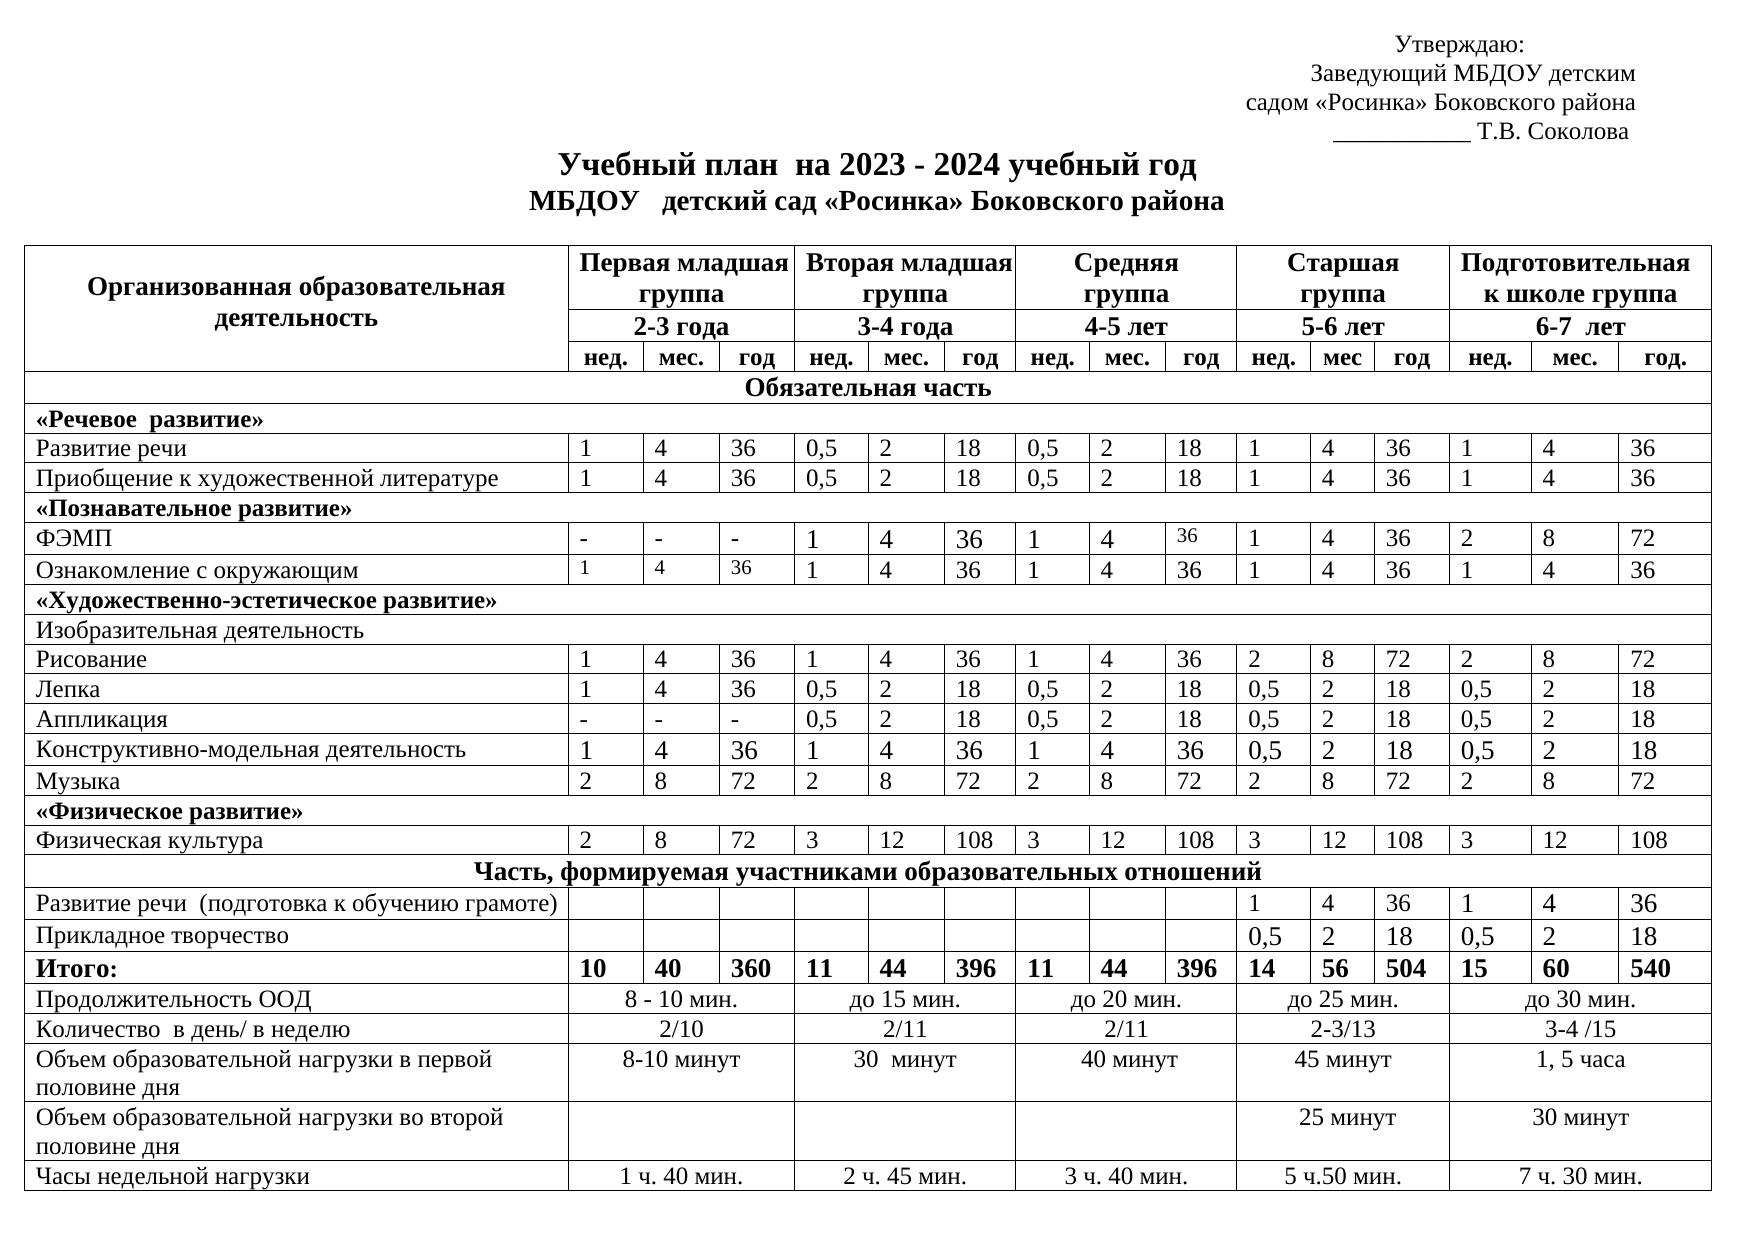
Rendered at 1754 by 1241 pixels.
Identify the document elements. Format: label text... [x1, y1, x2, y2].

table_cell 8 [644, 826, 719, 854]
table_cell Объем образовательной нагрузки во второй половине дня [25, 1102, 568, 1160]
table_cell 15 [1450, 952, 1531, 983]
table_cell 30 минут [795, 1044, 1015, 1101]
table_cell 1 [569, 645, 643, 673]
table_cell до 20 мин. [1016, 984, 1236, 1013]
table_cell 18 [1375, 920, 1449, 951]
table_cell год. [1619, 342, 1711, 371]
table_cell 1 [1016, 645, 1089, 673]
table_cell 2 [869, 674, 944, 703]
table_cell 18 [945, 463, 1015, 492]
table_cell 2 [869, 704, 944, 733]
text Учебный план на 2023 - 2024 учебный год [118, 144, 1636, 183]
table_cell - [720, 704, 794, 733]
table_cell 4 [644, 434, 719, 462]
table_cell [1166, 888, 1236, 919]
table_cell 2 [1090, 704, 1165, 733]
table_cell - [720, 523, 794, 554]
table_cell Аппликация [25, 704, 568, 733]
table_cell 1 [795, 555, 868, 584]
table_cell 2 [1532, 674, 1618, 703]
table_cell 72 [1375, 645, 1449, 673]
table_cell 0,5 [1016, 704, 1089, 733]
table_cell 4 [1532, 888, 1618, 919]
table_cell 4 [644, 734, 719, 765]
table_cell 3 [795, 826, 868, 854]
table_cell Количество в день/ в неделю [25, 1014, 568, 1043]
table_cell [1016, 920, 1089, 951]
table_cell нед. [569, 342, 643, 371]
table_cell 4 [644, 463, 719, 492]
table_cell [945, 920, 1015, 951]
table_cell 36 [720, 734, 794, 765]
table_cell 18 [1166, 704, 1236, 733]
table_cell 4 [1090, 734, 1165, 765]
table_cell 4 [869, 555, 944, 584]
table_cell 0,5 [1016, 674, 1089, 703]
table_cell 1 [569, 463, 643, 492]
table_cell 72 [720, 766, 794, 795]
table_cell 1 [795, 645, 868, 673]
table_cell 1 [1237, 888, 1310, 919]
table_cell 36 [1619, 888, 1711, 919]
table_cell 1 [1450, 888, 1531, 919]
table_cell 2 [1450, 645, 1531, 673]
table_cell мес [1311, 342, 1374, 371]
table_cell 18 [1166, 434, 1236, 462]
table_header Первая младшая группа [569, 246, 794, 308]
table_cell 2 [1532, 704, 1618, 733]
table_cell 4-5 лет [1016, 310, 1236, 341]
table_cell 1 [569, 434, 643, 462]
table_cell 36 [1375, 523, 1449, 554]
table_cell мес. [869, 342, 944, 371]
table_cell 4 [644, 555, 719, 584]
table_cell 14 [1237, 952, 1310, 983]
table_cell 36 [720, 463, 794, 492]
table_cell 2/11 [1016, 1014, 1236, 1043]
table_cell 25 минут [1237, 1102, 1449, 1160]
table_cell Развитие речи [25, 434, 568, 462]
table_cell 1 [1237, 523, 1310, 554]
table_header Старшая группа [1237, 246, 1449, 308]
table_cell год [1166, 342, 1236, 371]
table_cell год [720, 342, 794, 371]
table_cell мес. [1090, 342, 1165, 371]
table_cell 1 [1450, 555, 1531, 584]
table_cell Ознакомление с окружающим [25, 555, 568, 584]
table_cell 7 ч. 30 мин. [1450, 1161, 1711, 1189]
table_cell 72 [1619, 523, 1711, 554]
table_cell 0,5 [1016, 463, 1089, 492]
table_cell 2 ч. 45 мин. [795, 1161, 1015, 1189]
table_cell [569, 1102, 794, 1160]
table_cell 18 [1619, 704, 1711, 733]
table_cell 3-4 /15 [1450, 1014, 1711, 1043]
table_cell 36 [1166, 555, 1236, 584]
table_cell Конструктивно-модельная деятельность [25, 734, 568, 765]
table_cell 2/11 [795, 1014, 1015, 1043]
table_cell 108 [945, 826, 1015, 854]
table_cell нед. [1237, 342, 1310, 371]
table_cell 36 [1375, 888, 1449, 919]
table_cell [720, 920, 794, 951]
table_cell 36 [720, 555, 794, 584]
table_cell 5-6 лет [1237, 310, 1449, 341]
table_cell 72 [720, 826, 794, 854]
table_cell 72 [1619, 645, 1711, 673]
table_cell 44 [869, 952, 944, 983]
table_cell 108 [1375, 826, 1449, 854]
table_cell 4 [1532, 555, 1618, 584]
table_cell 8 [1311, 766, 1374, 795]
table_cell 2-3/13 [1237, 1014, 1449, 1043]
table_cell [795, 888, 868, 919]
table_cell 396 [1166, 952, 1236, 983]
table_cell [869, 920, 944, 951]
table_cell 4 [1532, 434, 1618, 462]
table_cell [1090, 888, 1165, 919]
table_cell [795, 920, 868, 951]
table_cell 36 [1619, 434, 1711, 462]
table_cell 4 [1090, 523, 1165, 554]
text ___________ Т.В. Соколова [118, 116, 1713, 144]
table_cell до 15 мин. [795, 984, 1015, 1013]
table_cell 0,5 [795, 704, 868, 733]
table_cell 36 [945, 645, 1015, 673]
table_cell 1 [1237, 555, 1310, 584]
table_cell [1090, 920, 1165, 951]
table_cell 3 [1016, 826, 1089, 854]
table_cell нед. [1450, 342, 1531, 371]
table_cell мес. [1532, 342, 1618, 371]
table_cell 3-4 года [795, 310, 1015, 341]
table_cell 2 [1450, 766, 1531, 795]
table_cell 2 [869, 434, 944, 462]
table_cell 4 [644, 674, 719, 703]
table_cell [1016, 1102, 1236, 1160]
table_cell [1016, 888, 1089, 919]
table_cell 1 [569, 555, 643, 584]
text Утверждаю: [118, 29, 1636, 58]
table_cell 4 [644, 645, 719, 673]
table_cell 2 [569, 826, 643, 854]
table_cell 36 [720, 645, 794, 673]
table_cell 4 [869, 523, 944, 554]
table_cell 8-10 минут [569, 1044, 794, 1101]
table_cell 12 [1311, 826, 1374, 854]
table_cell 36 [1166, 645, 1236, 673]
table_cell 0,5 [1450, 920, 1531, 951]
table_cell 540 [1619, 952, 1711, 983]
table_cell 8 [1090, 766, 1165, 795]
table_cell 40 минут [1016, 1044, 1236, 1101]
table_cell - [569, 523, 643, 554]
table_cell 4 [1311, 555, 1374, 584]
table_cell 0,5 [795, 674, 868, 703]
table_cell 4 [869, 645, 944, 673]
table_cell 72 [1375, 766, 1449, 795]
table_cell [869, 888, 944, 919]
table_cell 3 ч. 40 мин. [1016, 1161, 1236, 1189]
table_cell 8 [1532, 523, 1618, 554]
table_cell 36 [720, 434, 794, 462]
table_header Подготовительная к школе группа [1450, 246, 1711, 308]
table_cell 1, 5 часа [1450, 1044, 1711, 1101]
table_cell мес. [644, 342, 719, 371]
table_cell 2-3 года [569, 310, 794, 341]
table_cell 8 - 10 мин. [569, 984, 794, 1013]
table_cell [569, 920, 643, 951]
text Заведующий МБДОУ детским садом «Росинка» Боковского района [118, 58, 1636, 116]
table_cell Прикладное творчество [25, 920, 568, 951]
table_cell 2 [1237, 766, 1310, 795]
table_cell 2 [1090, 434, 1165, 462]
table_cell 1 ч. 40 мин. [569, 1161, 794, 1189]
table_cell до 30 мин. [1450, 984, 1711, 1013]
table_cell 18 [945, 674, 1015, 703]
table_cell Физическая культура [25, 826, 568, 854]
table_cell 0,5 [795, 463, 868, 492]
table_cell 18 [945, 704, 1015, 733]
table_cell 1 [569, 674, 643, 703]
table_cell 18 [1166, 674, 1236, 703]
table_cell 36 [1619, 555, 1711, 584]
table_cell Лепка [25, 674, 568, 703]
table_header Организованная образовательная деятельность [25, 246, 568, 371]
table_cell 36 [1375, 463, 1449, 492]
table_cell [1166, 920, 1236, 951]
table_cell 0,5 [795, 434, 868, 462]
table_cell Приобщение к художественной литературе [25, 463, 568, 492]
table_cell 56 [1311, 952, 1374, 983]
table_cell - [569, 704, 643, 733]
table_cell 1 [1237, 434, 1310, 462]
table_cell 30 минут [1450, 1102, 1711, 1160]
table_cell 4 [1311, 888, 1374, 919]
table_cell 36 [720, 674, 794, 703]
table_cell 36 [1375, 434, 1449, 462]
table_cell 72 [1619, 766, 1711, 795]
table_cell 60 [1532, 952, 1618, 983]
table_cell 18 [1619, 674, 1711, 703]
table_cell 18 [1375, 704, 1449, 733]
table_cell 4 [1311, 463, 1374, 492]
table_cell 45 минут [1237, 1044, 1449, 1101]
table_cell 0,5 [1237, 920, 1310, 951]
table_cell 72 [1166, 766, 1236, 795]
table_cell 18 [945, 434, 1015, 462]
table_cell 2 [1311, 674, 1374, 703]
table_cell 360 [720, 952, 794, 983]
table_cell 2 [795, 766, 868, 795]
table_cell 36 [1166, 734, 1236, 765]
table_cell 11 [795, 952, 868, 983]
table_cell 4 [1311, 523, 1374, 554]
table_cell 11 [1016, 952, 1089, 983]
table_cell 4 [1090, 645, 1165, 673]
table_cell 2 [1311, 920, 1374, 951]
table_cell 18 [1619, 734, 1711, 765]
table_cell 5 ч.50 мин. [1237, 1161, 1449, 1189]
table_cell «Физическое развитие» [25, 796, 1711, 824]
table_cell 2 [1532, 920, 1618, 951]
table_cell 2 [1090, 463, 1165, 492]
table_cell 396 [945, 952, 1015, 983]
table_cell 1 [569, 734, 643, 765]
table_cell 0,5 [1450, 734, 1531, 765]
table_cell 0,5 [1450, 674, 1531, 703]
table_cell «Познавательное развитие» [25, 493, 1711, 522]
table_cell 36 [945, 555, 1015, 584]
table_cell 36 [1619, 463, 1711, 492]
table_cell 12 [1532, 826, 1618, 854]
table_cell 1 [1450, 463, 1531, 492]
table_cell 72 [945, 766, 1015, 795]
table_cell 2 [869, 463, 944, 492]
table_cell 2 [1532, 734, 1618, 765]
table_cell [720, 888, 794, 919]
table_cell 2 [1016, 766, 1089, 795]
table_cell 18 [1619, 920, 1711, 951]
table_cell 4 [1532, 463, 1618, 492]
table_cell 18 [1375, 734, 1449, 765]
table_cell 3 [1237, 826, 1310, 854]
table_cell нед. [795, 342, 868, 371]
table_cell 40 [644, 952, 719, 983]
table_cell 0,5 [1237, 704, 1310, 733]
table_cell 2/10 [569, 1014, 794, 1043]
table_cell 1 [1016, 555, 1089, 584]
table_cell [644, 920, 719, 951]
table_cell 36 [945, 523, 1015, 554]
table_cell 8 [1532, 766, 1618, 795]
table_cell Часы недельной нагрузки [25, 1161, 568, 1189]
table_cell 18 [1166, 463, 1236, 492]
table_cell 8 [869, 766, 944, 795]
table_cell 2 [569, 766, 643, 795]
table_cell - [644, 523, 719, 554]
table_cell Объем образовательной нагрузки в первой половине дня [25, 1044, 568, 1101]
table_cell 0,5 [1016, 434, 1089, 462]
table_cell год [1375, 342, 1449, 371]
table_cell «Художественно-эстетическое развитие» [25, 585, 1711, 614]
table_cell 6-7 лет [1450, 310, 1711, 341]
table_cell 3 [1450, 826, 1531, 854]
table_cell 12 [1090, 826, 1165, 854]
table_cell 18 [1375, 674, 1449, 703]
table_cell 10 [569, 952, 643, 983]
table_cell 44 [1090, 952, 1165, 983]
table_cell Развитие речи (подготовка к обучению грамоте) [25, 888, 568, 919]
table_cell [795, 1102, 1015, 1160]
table_cell 8 [644, 766, 719, 795]
table_cell Часть, формируемая участниками образовательных отношений [25, 855, 1711, 887]
table_cell Рисование [25, 645, 568, 673]
table_cell Изобразительная деятельность [25, 615, 1711, 643]
table_cell 8 [1311, 645, 1374, 673]
table_cell 2 [1311, 704, 1374, 733]
text МБДОУ детский сад «Росинка» Боковского района [118, 183, 1636, 216]
table_cell Итого: [25, 952, 568, 983]
table_cell 12 [869, 826, 944, 854]
table_cell нед. [1016, 342, 1089, 371]
table_header Средняя группа [1016, 246, 1236, 308]
table_cell 1 [795, 523, 868, 554]
table_cell [569, 888, 643, 919]
table_cell 2 [1450, 523, 1531, 554]
table_cell 0,5 [1237, 734, 1310, 765]
table_cell год [945, 342, 1015, 371]
table_cell 0,5 [1450, 704, 1531, 733]
table_cell 0,5 [1237, 674, 1310, 703]
table_cell [945, 888, 1015, 919]
table_cell 4 [1311, 434, 1374, 462]
table_cell до 25 мин. [1237, 984, 1449, 1013]
table_cell Обязательная часть [25, 372, 1711, 403]
table_header Вторая младшая группа [795, 246, 1015, 308]
table_cell 108 [1166, 826, 1236, 854]
table_cell - [644, 704, 719, 733]
table_cell 36 [1166, 523, 1236, 554]
table_cell Продолжительность ООД [25, 984, 568, 1013]
table_cell «Речевое развитие» [25, 404, 1711, 432]
table_cell [644, 888, 719, 919]
table_cell 504 [1375, 952, 1449, 983]
table_cell 8 [1532, 645, 1618, 673]
table_cell 2 [1237, 645, 1310, 673]
table_cell 4 [869, 734, 944, 765]
table_cell 36 [1375, 555, 1449, 584]
table_cell Музыка [25, 766, 568, 795]
table_cell 1 [795, 734, 868, 765]
table_cell 108 [1619, 826, 1711, 854]
table_cell 2 [1090, 674, 1165, 703]
table_cell 1 [1016, 734, 1089, 765]
table_cell 2 [1311, 734, 1374, 765]
table_cell 36 [945, 734, 1015, 765]
table_cell 1 [1237, 463, 1310, 492]
table_cell 4 [1090, 555, 1165, 584]
table_cell 1 [1450, 434, 1531, 462]
table_cell 1 [1016, 523, 1089, 554]
table_cell ФЭМП [25, 523, 568, 554]
